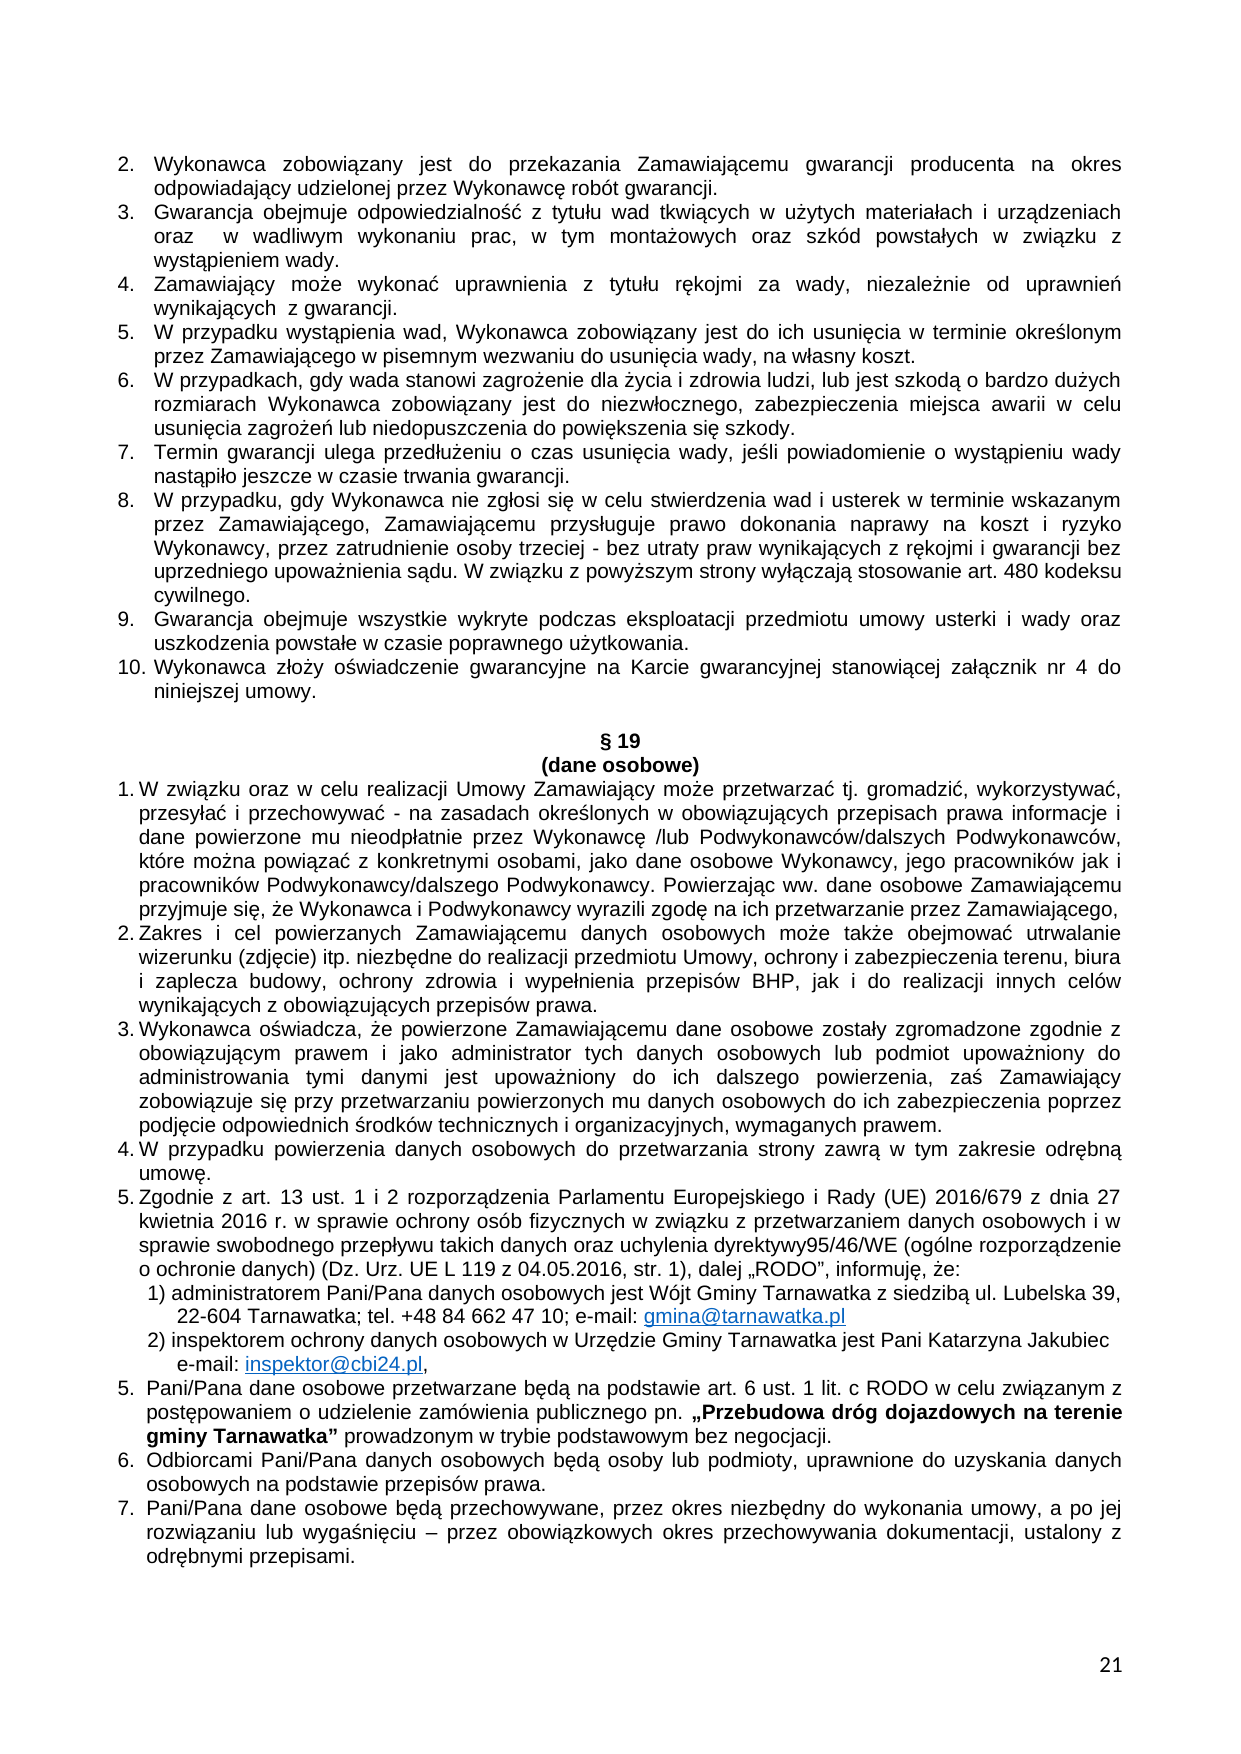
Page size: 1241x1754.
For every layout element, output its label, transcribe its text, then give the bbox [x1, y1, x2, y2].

list W związku oraz w celu realizacji Umowy Zamawiający może przetwarzać tj. gromadzić, wykorzystywać, przesyłać i przechowywać - na zasadach określonych w obowiązujących przepisach prawa informacje i dane powierzone mu nieodpłatnie przez Wykonawcę /lub Podwykonawców/dalszych Podwykonawców, które można powiązać z konkretnymi osobami, jako dane osobowe Wykonawcy, jego pracowników jak i pracowników Podwykonawcy/dalszego Podwykonawcy. Powierzając ww. dane osobowe Zamawiającemu przyjmuje się, że Wykonawca i Podwykonawcy wyrazili zgodę na ich przetwarzanie przez Zamawiającego, [117, 777, 1122, 921]
list Pani/Pana dane osobowe przetwarzane będą na podstawie art. 6 ust. 1 lit. c RODO w celu związanym z postępowaniem o udzielenie zamówienia publicznego pn. „Przebudowa dróg dojazdowych na terenie gminy Tarnawatka” prowadzonym w trybie podstawowym bez negocjacji. [117, 1376, 1123, 1448]
list Odbiorcami Pani/Pana danych osobowych będą osoby lub podmioty, uprawnione do uzyskania danych osobowych na podstawie przepisów prawa. [117, 1448, 1123, 1496]
list W przypadku, gdy Wykonawca nie zgłosi się w celu stwierdzenia wad i usterek w terminie wskazanym przez Zamawiającego, Zamawiającemu przysługuje prawo dokonania naprawy na koszt i ryzyko Wykonawcy, przez zatrudnienie osoby trzeciej - bez utraty praw wynikających z rękojmi i gwarancji bez uprzedniego upoważnienia sądu. W związku z powyższym strony wyłączają stosowanie art. 480 kodeksu cywilnego. [117, 487, 1122, 607]
list Zakres i cel powierzanych Zamawiającemu danych osobowych może także obejmować utrwalanie wizerunku (zdjęcie) itp. niezbędne do realizacji przedmiotu Umowy, ochrony i zabezpieczenia terenu, biura i zaplecza budowy, ochrony zdrowia i wypełnienia przepisów BHP, jak i do realizacji innych celów wynikających z obowiązujących przepisów prawa. [117, 921, 1122, 1017]
list Pani/Pana dane osobowe będą przechowywane, przez okres niezbędny do wykonania umowy, a po jej rozwiązaniu lub wygaśnięciu – przez obowiązkowych okres przechowywania dokumentacji, ustalony z odrębnymi przepisami. [117, 1496, 1123, 1568]
list Termin gwarancji ulega przedłużeniu o czas usunięcia wady, jeśli powiadomienie o wystąpieniu wady nastąpiło jeszcze w czasie trwania gwarancji. [117, 439, 1122, 487]
list Wykonawca zobowiązany jest do przekazania Zamawiającemu gwarancji producenta na okres odpowiadający udzielonej przez Wykonawcę robót gwarancji. [117, 152, 1122, 200]
text 1) administratorem Pani/Pana danych osobowych jest Wójt Gminy Tarnawatka z siedzibą ul. Lubelska 39, 22-604 Tarnawatka; tel. +48 84 662 47 10; e-mail: gmina@tarnawatka.pl [147, 1280, 1127, 1328]
list Wykonawca oświadcza, że powierzone Zamawiającemu dane osobowe zostały zgromadzone zgodnie z obowiązującym prawem i jako administrator tych danych osobowych lub podmiot upoważniony do administrowania tymi danymi jest upoważniony do ich dalszego powierzenia, zaś Zamawiający zobowiązuje się przy przetwarzaniu powierzonych mu danych osobowych do ich zabezpieczenia poprzez podjęcie odpowiednich środków technicznych i organizacyjnych, wymaganych prawem. [117, 1017, 1122, 1137]
subtitle § 19 [120, 729, 1120, 753]
list W przypadku wystąpienia wad, Wykonawca zobowiązany jest do ich usunięcia w terminie określonym przez Zamawiającego w pisemnym wezwaniu do usunięcia wady, na własny koszt. [117, 320, 1122, 368]
list Gwarancja obejmuje wszystkie wykryte podczas eksploatacji przedmiotu umowy usterki i wady oraz uszkodzenia powstałe w czasie poprawnego użytkowania. [117, 607, 1122, 655]
text 2) inspektorem ochrony danych osobowych w Urzędzie Gminy Tarnawatka jest Pani Katarzyna Jakubiec e-mail: inspektor@cbi24.pl, [147, 1328, 1127, 1376]
subtitle (dane osobowe) [120, 753, 1120, 777]
list Wykonawca złoży oświadczenie gwarancyjne na Karcie gwarancyjnej stanowiącej załącznik nr 4 do niniejszej umowy. [117, 655, 1122, 703]
list Zamawiający może wykonać uprawnienia z tytułu rękojmi za wady, niezależnie od uprawnień wynikających z gwarancji. [117, 272, 1122, 320]
list Gwarancja obejmuje odpowiedzialność z tytułu wad tkwiących w użytych materiałach i urządzeniach oraz w wadliwym wykonaniu prac, w tym montażowych oraz szkód powstałych w związku z wystąpieniem wady. [117, 200, 1122, 272]
list Zgodnie z art. 13 ust. 1 i 2 rozporządzenia Parlamentu Europejskiego i Rady (UE) 2016/679 z dnia 27 kwietnia 2016 r. w sprawie ochrony osób fizycznych w związku z przetwarzaniem danych osobowych i w sprawie swobodnego przepływu takich danych oraz uchylenia dyrektywy95/46/WE (ogólne rozporządzenie o ochronie danych) (Dz. Urz. UE L 119 z 04.05.2016, str. 1), dalej „RODO”, informuję, że: [117, 1184, 1122, 1280]
list W przypadku powierzenia danych osobowych do przetwarzania strony zawrą w tym zakresie odrębną umowę. [117, 1137, 1122, 1184]
list W przypadkach, gdy wada stanowi zagrożenie dla życia i zdrowia ludzi, lub jest szkodą o bardzo dużych rozmiarach Wykonawca zobowiązany jest do niezwłocznego, zabezpieczenia miejsca awarii w celu usunięcia zagrożeń lub niedopuszczenia do powiększenia się szkody. [117, 368, 1122, 439]
